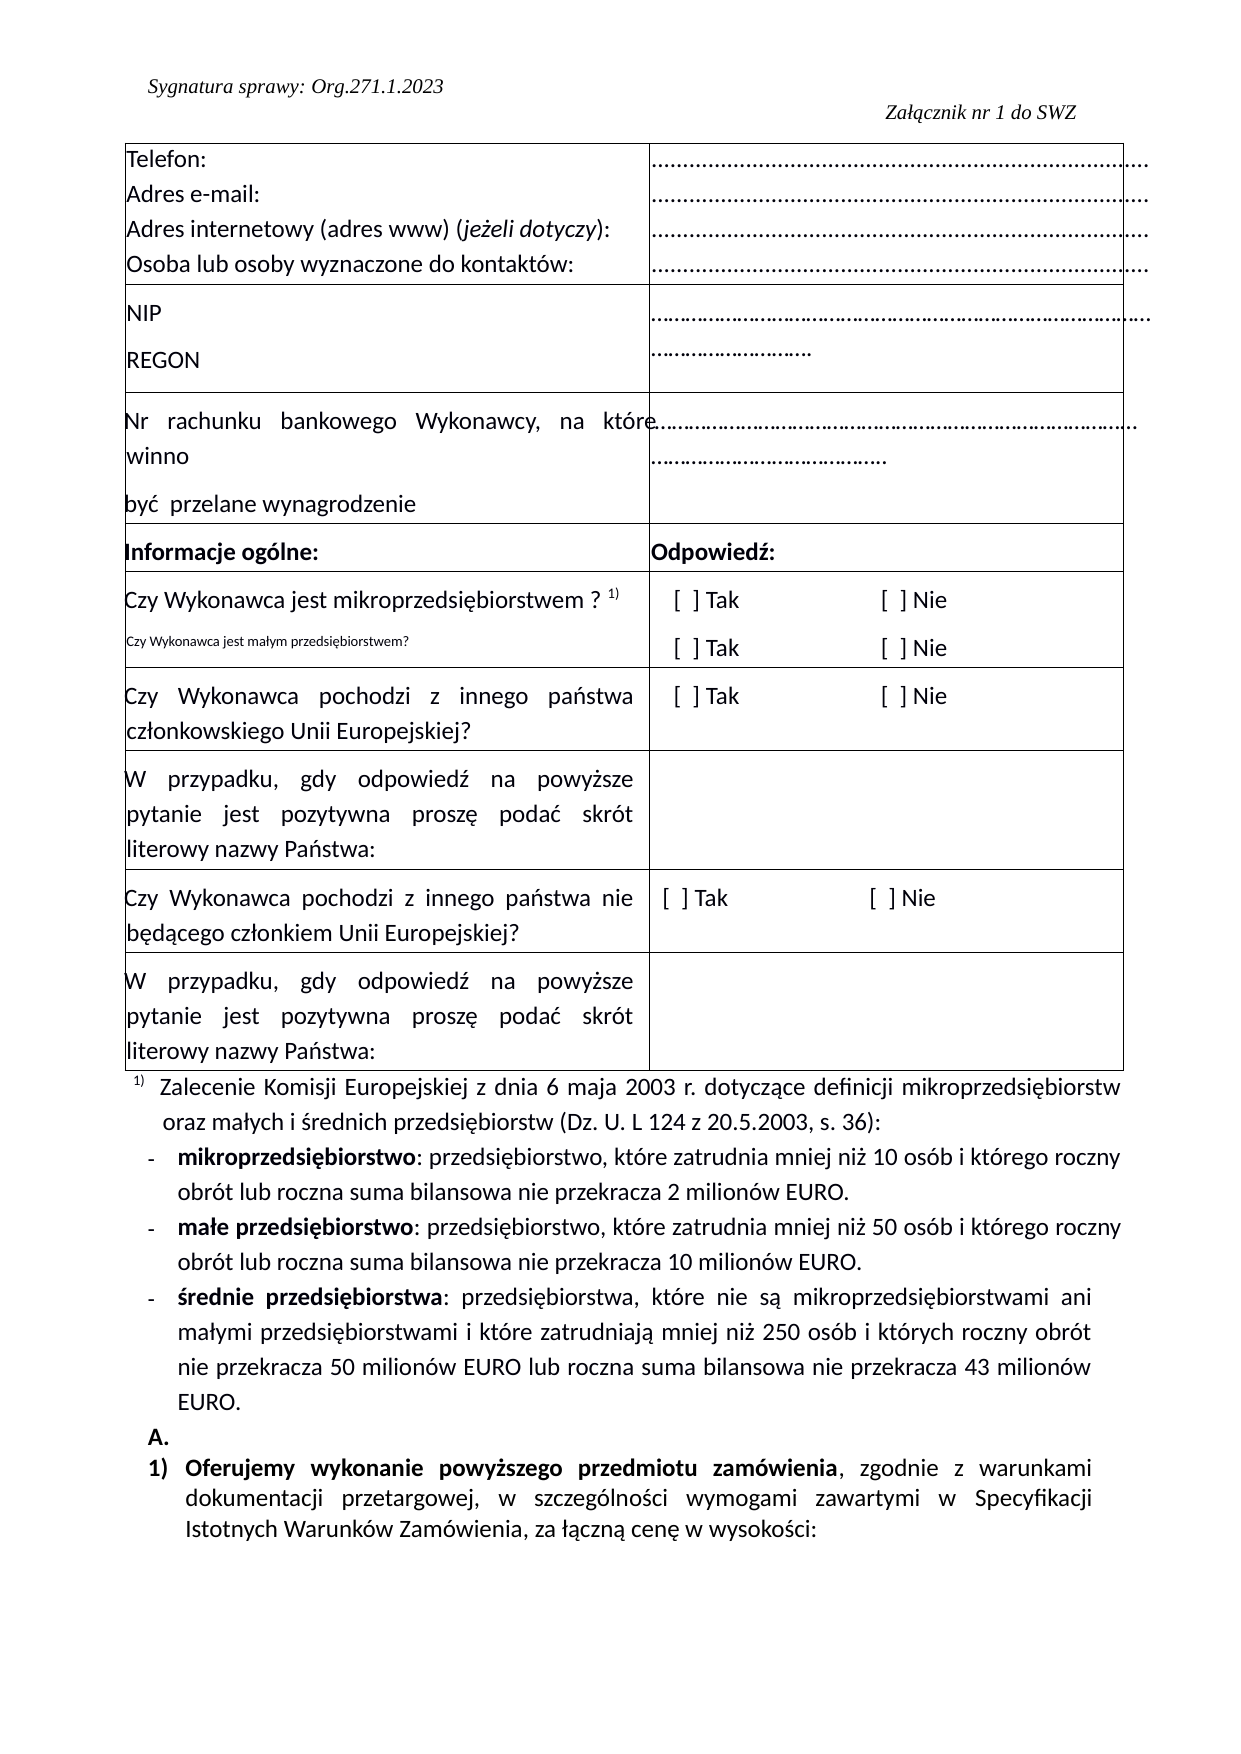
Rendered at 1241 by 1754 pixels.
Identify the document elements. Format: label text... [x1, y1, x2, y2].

table_cell Nr rachunku bankowego Wykonawcy, na które winno być przelane wynagrodzenie [126, 393, 649, 523]
list małe przedsiębiorstwo: przedsiębiorstwo, które zatrudnia mniej niż 50 osób i którego roczny obrót lub roczna suma bilansowa nie przekracza 10 milionów EURO. [148, 1211, 1122, 1277]
table_cell Telefon: Adres e-mail: Adres internetowy (adres www) (jeżeli dotyczy): Osoba lub osoby wyznaczone do kontaktów: [126, 144, 649, 283]
table_cell ……………………………………………………………………………………………………. [650, 285, 1123, 392]
list Oferujemy wykonanie powyższego przedmiotu zamówienia, zgodnie z warunkami dokumentacji przetargowej, w szczególności wymogami zawartymi w Specyfikacji Istotnych Warunków Zamówienia, za łączną cenę w wysokości: [148, 1452, 1092, 1543]
table_cell …………………………………………………………………………………………………………….. [650, 393, 1123, 523]
table_cell [ ] Tak [ ] Nie [ ] Tak [ ] Nie [650, 572, 1123, 667]
table_cell Czy Wykonawca jest mikroprzedsiębiorstwem ? 1) Czy Wykonawca jest małym przedsiębiorstwem? [126, 572, 649, 667]
text 1) Zalecenie Komisji Europejskiej z dnia 6 maja 2003 r. dotyczące definicji mikroprzedsiębiorstw oraz małych i średnich przedsiębiorstw (Dz. U. L 124 z 20.5.2003, s. 36): [133, 1071, 1122, 1137]
table_cell Czy Wykonawca pochodzi z innego państwa nie będącego członkiem Unii Europejskiej? [126, 870, 649, 952]
table_cell Odpowiedź: [650, 524, 1123, 571]
list mikroprzedsiębiorstwo: przedsiębiorstwo, które zatrudnia mniej niż 10 osób i którego roczny obrót lub roczna suma bilansowa nie przekracza 2 milionów EURO. [148, 1141, 1122, 1207]
table_cell W przypadku, gdy odpowiedź na powyższe pytanie jest pozytywna proszę podać skrót literowy nazwy Państwa: [126, 953, 649, 1070]
table_cell [ ] Tak [ ] Nie [650, 870, 1123, 952]
table_cell Informacje ogólne: [126, 524, 649, 571]
table_cell [650, 953, 1123, 1070]
table_cell W przypadku, gdy odpowiedź na powyższe pytanie jest pozytywna proszę podać skrót literowy nazwy Państwa: [126, 751, 649, 868]
table_cell [ ] Tak [ ] Nie [650, 668, 1123, 750]
table_cell Czy Wykonawca pochodzi z innego państwa członkowskiego Unii Europejskiej? [126, 668, 649, 750]
table_cell [650, 751, 1123, 868]
list średnie przedsiębiorstwa: przedsiębiorstwa, które nie są mikroprzedsiębiorstwami ani małymi przedsiębiorstwami i które zatrudniają mniej niż 250 osób i których roczny obrót nie przekracza 50 milionów EURO lub roczna suma bilansowa nie przekracza 43 milionów EURO. [148, 1281, 1093, 1417]
table_cell ............................................................................................................................................................................................................................................................................................................................ [650, 144, 1123, 283]
table_cell NIP REGON [126, 285, 649, 392]
